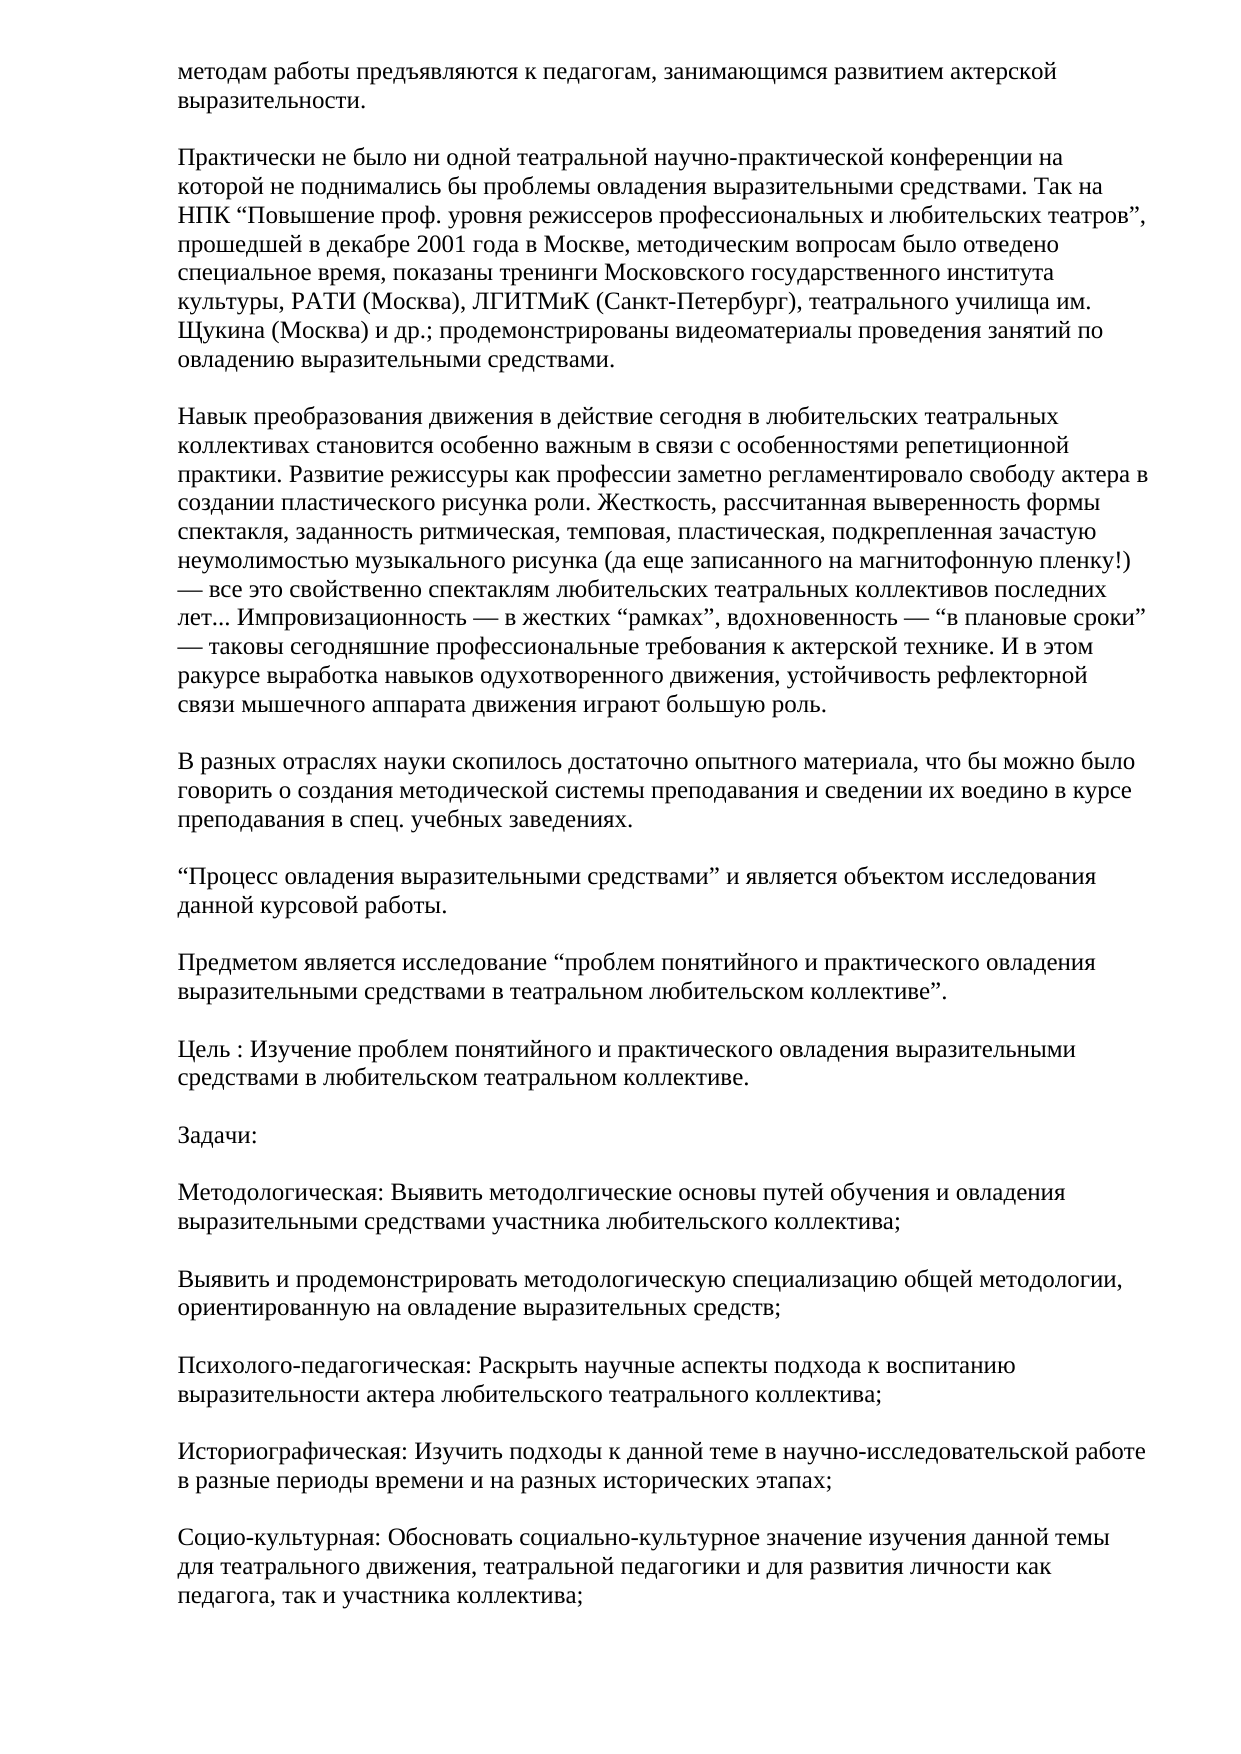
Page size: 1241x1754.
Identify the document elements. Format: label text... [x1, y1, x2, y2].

text Методологическая: Выявить методолгические основы путей обучения и овладения выразительными средствами участника любительского коллектива; [177, 1177, 1152, 1235]
text Социо-культурная: Обосновать социально-культурное значение изучения данной темы для театрального движения, театральной педагогики и для развития личности как педагога, так и участника коллектива; [177, 1522, 1152, 1609]
text Практически не было ни одной театральной научно-практической конференции на которой не поднимались бы проблемы овладения выразительными средствами. Так на НПК “Повышение проф. уровня режиссеров профессиональных и любительских театров”, прошедшей в декабре 2001 года в Москве, методическим вопросам было отведено специальное время, показаны тренинги Московского государственного института культуры, РАТИ (Москва), ЛГИТМиК (Санкт-Петербург), театрального училища им. Щукина (Москва) и др.; продемонстрированы видеоматериалы проведения занятий по овладению выразительными средствами. [177, 142, 1152, 372]
text В разных отраслях науки скопилось достаточно опытного материала, что бы можно было говорить о создания методической системы преподавания и сведении их воедино в курсе преподавания в спец. учебных заведениях. [177, 746, 1152, 832]
text Цель : Изучение проблем понятийного и практического овладения выразительными средствами в любительском театральном коллективе. [177, 1034, 1152, 1091]
text Выявить и продемонстрировать методологическую специализацию общей методологии, ориентированную на овладение выразительных средств; [177, 1264, 1152, 1321]
text Историографическая: Изучить подходы к данной теме в научно-исследовательской работе в разные периоды времени и на разных исторических этапах; [177, 1436, 1152, 1494]
text “Процесс овладения выразительными средствами” и является объектом исследования данной курсовой работы. [177, 861, 1152, 919]
text Навык преобразования движения в действие сегодня в любительских театральных коллективах становится особенно важным в связи с особенностями репетиционной практики. Развитие режиссуры как профессии заметно регламентировало свободу актера в создании пластического рисунка роли. Жесткость, рассчитанная выверенность формы спектакля, заданность ритмическая, темповая, пластическая, подкрепленная зачастую неумолимостью музыкального рисунка (да еще записанного на магнитофонную пленку!) — все это свойственно спектаклям любительских театральных коллективов последних лет... Импровизационность — в жестких “рамках”, вдохновенность — “в плановые сроки” — таковы сегодняшние профессиональные требования к актерской технике. И в этом ракурсе выработка навыков одухотворенного движения, устойчивость рефлекторной связи мышечного аппарата движения играют большую роль. [177, 401, 1152, 717]
text Задачи: [177, 1120, 1152, 1149]
text Психолого-педагогическая: Раскрыть научные аспекты подхода к воспитанию выразительности актера любительского театрального коллектива; [177, 1350, 1152, 1407]
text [177, 56, 1152, 114]
text Предметом является исследование “проблем понятийного и практического овладения выразительными средствами в театральном любительском коллективе”. [177, 947, 1152, 1005]
